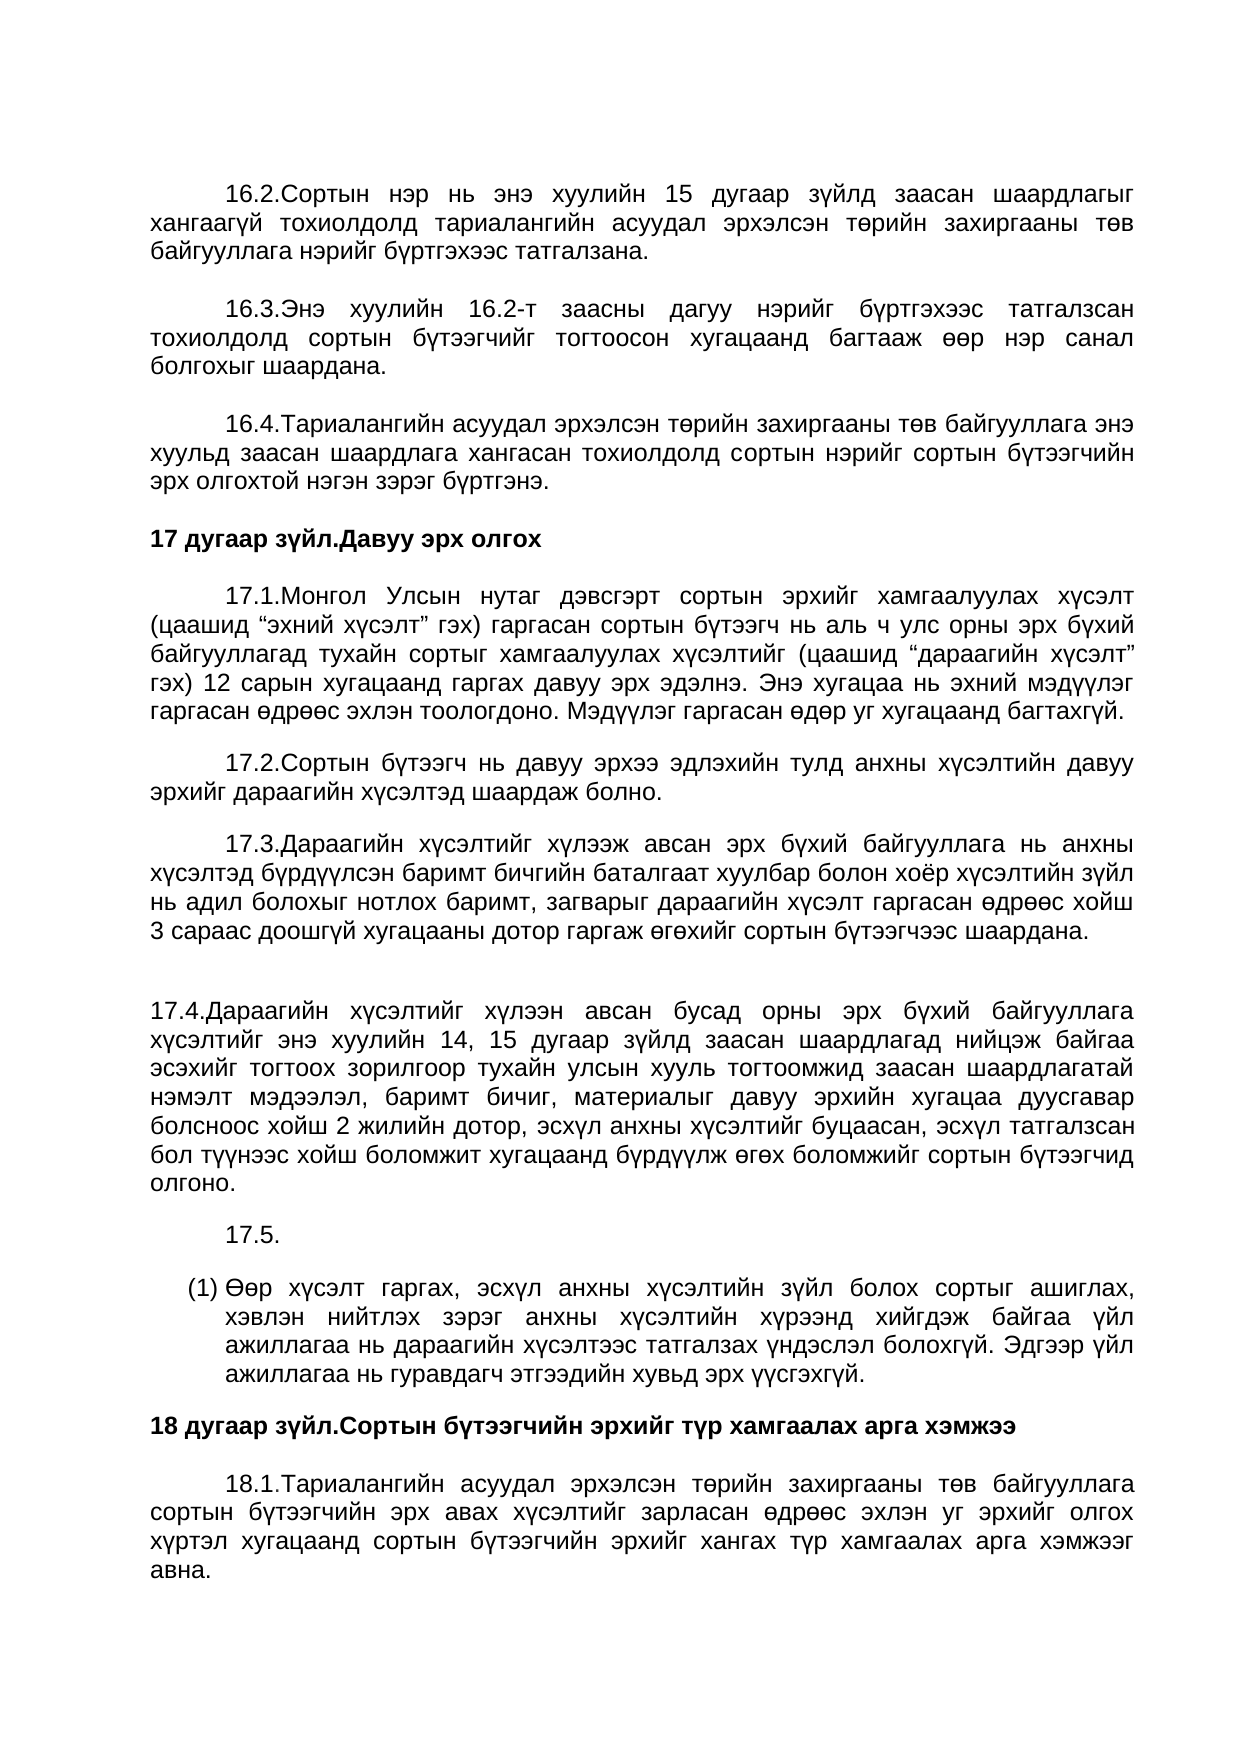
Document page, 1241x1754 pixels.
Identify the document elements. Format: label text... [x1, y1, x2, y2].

text 17.5. [150, 1221, 1135, 1249]
text 17.2.Сортын бүтээгч нь давуу эрхээ эдлэхийн тулд анхны хүсэлтийн давуу эрхийг дараагийн хүсэлтэд шаардаж болно. [150, 748, 1135, 806]
text 16.3.Энэ хуулийн 16.2-т заасны дагуу нэрийг бүртгэхээс татгалзсан тохиолдолд сортын бүтээгчийг тогтоосон хугацаанд багтааж өөр нэр санал болгохыг шаардана. [150, 294, 1135, 380]
list Өөр хүсэлт гаргах, эсхүл анхны хүсэлтийн зүйл болох сортыг ашиглах, хэвлэн нийтлэх зэрэг анхны хүсэлтийн хүрээнд хийгдэж байгаа үйл ажиллагаа нь дараагийн хүсэлтээс татгалзах үндэслэл болохгүй. Эдгээр үйл ажиллагаа нь гуравдагч этгээдийн хувьд эрх үүсгэхгүй. [187, 1273, 1135, 1388]
text 17.3.Дараагийн хүсэлтийг хүлээж авсан эрх бүхий байгууллага нь анхны хүсэлтэд бүрдүүлсэн баримт бичгийн баталгаат хуулбар болон хоёр хүсэлтийн зүйл нь адил болохыг нотлох баримт, загварыг дараагийн хүсэлт гаргасан өдрөөс хойш 3 сараас доошгүй хугацааны дотор гаргаж өгөхийг сортын бүтээгчээс шаардана. [150, 829, 1135, 944]
text 17 дугаар зүйл.Давуу эрх олгох [150, 524, 1135, 552]
text 16.4.Тариалангийн асуудал эрхэлсэн төрийн захиргааны төв байгууллага энэ хуульд заасан шаардлага хангасан тохиолдолд сортын нэрийг сортын бүтээгчийн эрх олгохтой нэгэн зэрэг бүртгэнэ. [150, 409, 1135, 495]
text 16.2.Сортын нэр нь энэ хуулийн 15 дугаар зүйлд заасан шаардлагыг хангаагүй тохиолдолд тариалангийн асуудал эрхэлсэн төрийн захиргааны төв байгууллага нэрийг бүртгэхээс татгалзана. [150, 179, 1135, 265]
text 17.4.Дараагийн хүсэлтийг хүлээн авсан бусад орны эрх бүхий байгууллага хүсэлтийг энэ хуулийн 14, 15 дугаар зүйлд заасан шаардлагад нийцэж байгаа эсэхийг тогтоох зорилгоор тухайн улсын хууль тогтоомжид заасан шаардлагатай нэмэлт мэдээлэл, баримт бичиг, материалыг давуу эрхийн хугацаа дуусгавар болсноос хойш 2 жилийн дотор, эсхүл анхны хүсэлтийг буцаасан, эсхүл татгалзсан бол түүнээс хойш боломжит хугацаанд бүрдүүлж өгөх боломжийг сортын бүтээгчид олгоно. [150, 996, 1135, 1197]
text 17.1.Монгол Улсын нутаг дэвсгэрт сортын эрхийг хамгаалуулах хүсэлт (цаашид “эхний хүсэлт” гэх) гаргасан сортын бүтээгч нь аль ч улс орны эрх бүхий байгууллагад тухайн сортыг хамгаалуулах хүсэлтийг (цаашид “дараагийн хүсэлт” гэх) 12 сарын хугацаанд гаргах давуу эрх эдэлнэ. Энэ хугацаа нь эхний мэдүүлэг гаргасан өдрөөс эхлэн тоологдоно. Мэдүүлэг гаргасан өдөр уг хугацаанд багтахгүй. [150, 581, 1135, 725]
text 18.1.Тариалангийн асуудал эрхэлсэн төрийн захиргааны төв байгууллага сортын бүтээгчийн эрх авах хүсэлтийг зарласан өдрөөс эхлэн уг эрхийг олгох хүртэл хугацаанд сортын бүтээгчийн эрхийг хангах түр хамгаалах арга хэмжээг авна. [150, 1469, 1135, 1584]
text 18 дугаар зүйл.Сортын бүтээгчийн эрхийг түр хамгаалах арга хэмжээ [150, 1411, 1135, 1440]
